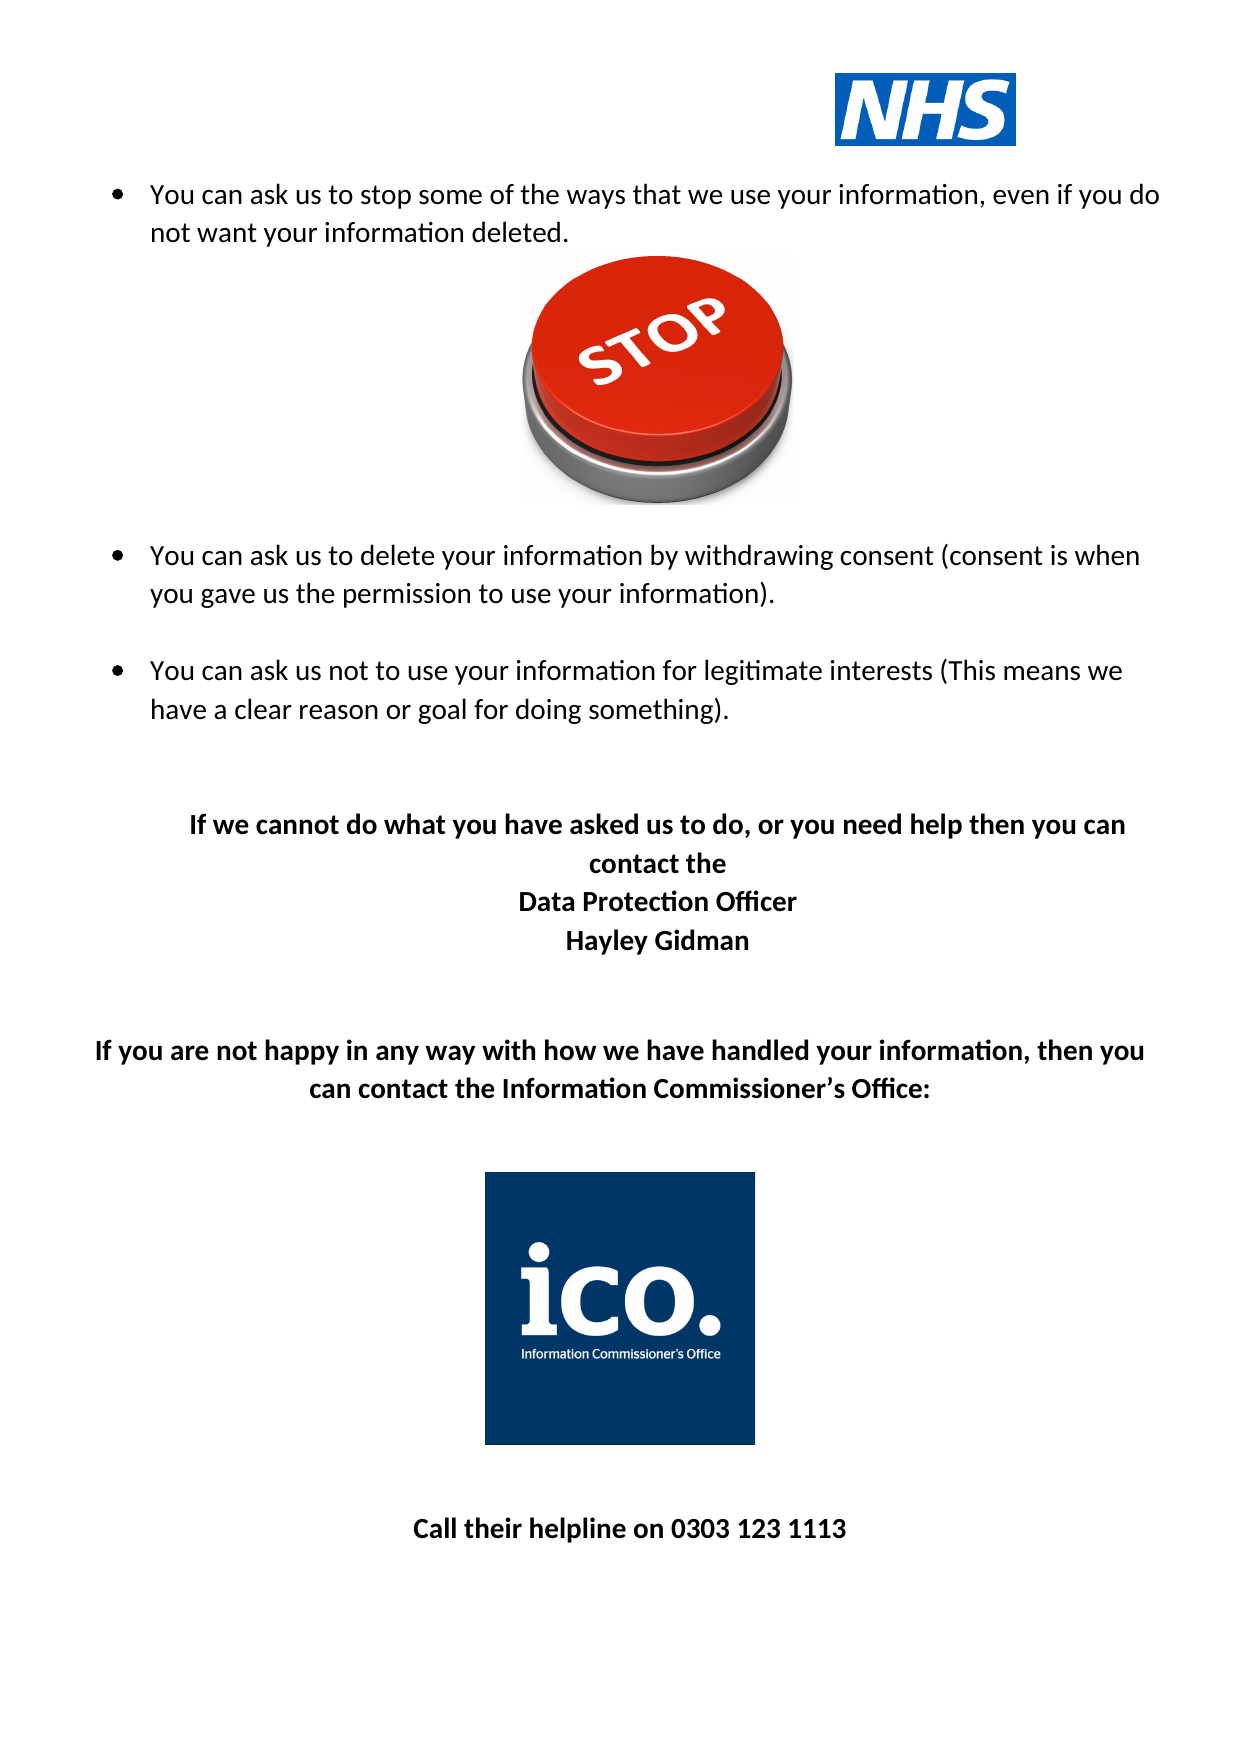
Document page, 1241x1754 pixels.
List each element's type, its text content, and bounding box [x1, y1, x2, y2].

list You can ask us not to use your information for legitimate interests (This means we have a clear reason or goal for doing something). [112, 652, 1165, 727]
picture [485, 1172, 756, 1445]
list Hayley Gidman [150, 922, 1165, 957]
picture [521, 252, 794, 505]
picture [835, 73, 1016, 146]
list You can ask us to stop some of the ways that we use your information, even if you do not want your information deleted. [112, 176, 1165, 250]
list If we cannot do what you have asked us to do, or you need help then you can contact the [150, 806, 1165, 880]
list Data Protection Officer [150, 883, 1165, 919]
text If you are not happy in any way with how we have handled your information, then you can contact the Information Commissioner’s Office: [75, 1032, 1165, 1106]
list Call their helpline on 0303 123 1113 [150, 1510, 1165, 1546]
list You can ask us to delete your information by withdrawing consent (consent is when you gave us the permission to use your information). [112, 537, 1165, 611]
